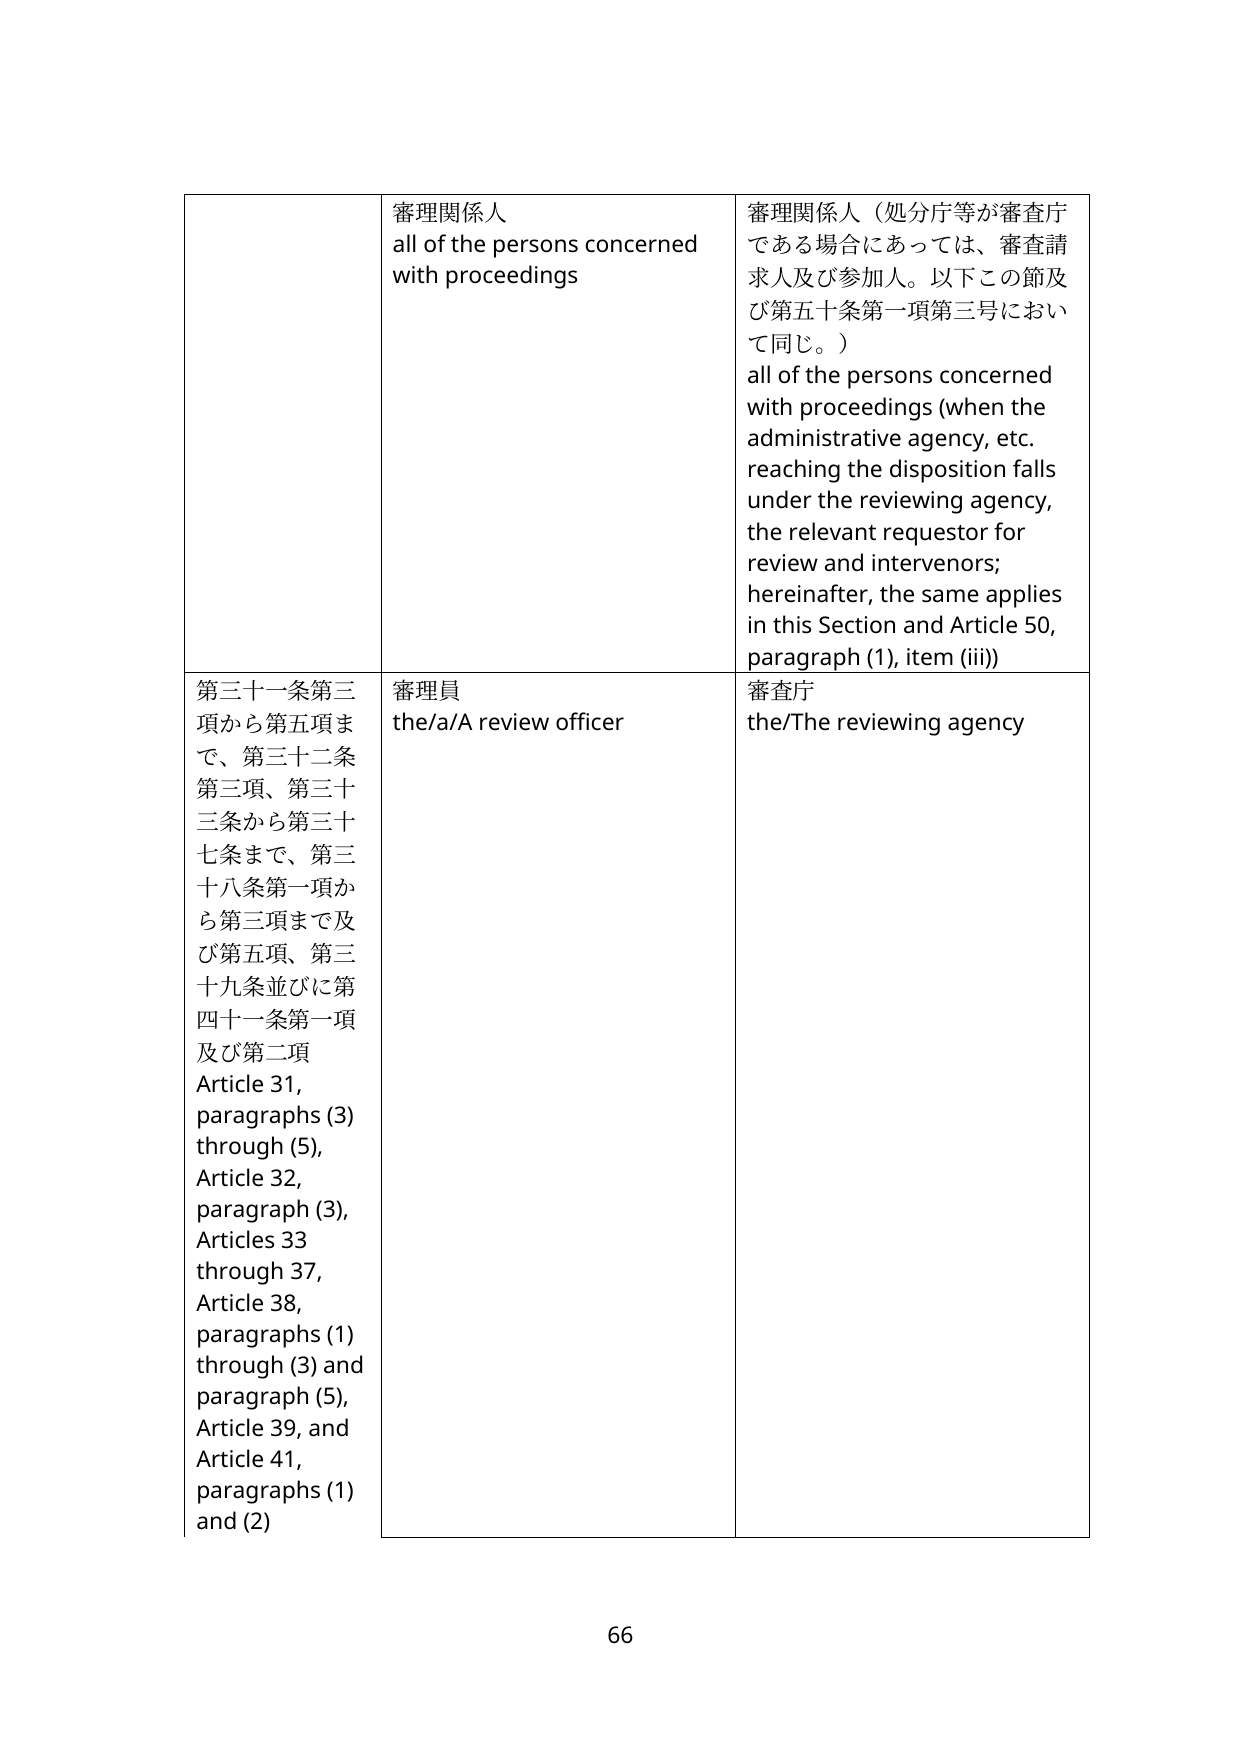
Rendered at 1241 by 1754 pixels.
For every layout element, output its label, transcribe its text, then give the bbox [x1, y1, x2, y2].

table_cell 審査庁 the/The reviewing agency [736, 673, 1089, 1537]
table_cell 審理員 the/a/A review officer [382, 673, 735, 1537]
table_cell 第三十一条第三項から第五項まで、第三十二条第三項、第三十三条から第三十七条まで、第三十八条第一項から第三項まで及び第五項、第三十九条並びに第四十一条第一項及び第二項 Article 31, paragraphs (3) through (5), Article 32, paragraph (3), Articles 33 through 37, Article 38, paragraphs (1) through (3) and paragraph (5), Article 39, and Article 41, paragraphs (1) and (2) [185, 673, 381, 1537]
table_cell [185, 195, 381, 672]
table_cell 審理関係人 all of the persons concerned with proceedings [382, 195, 735, 672]
table_cell 審理関係人（処分庁等が審査庁である場合にあっては、審査請求人及び参加人。以下この節及び第五十条第一項第三号において同じ。） all of the persons concerned with proceedings (when the administrative agency, etc. reaching the disposition falls under the reviewing agency, the relevant requestor for review and intervenors; hereinafter, the same applies in this Section and Article 50, paragraph (1), item (iii)) [736, 195, 1089, 672]
